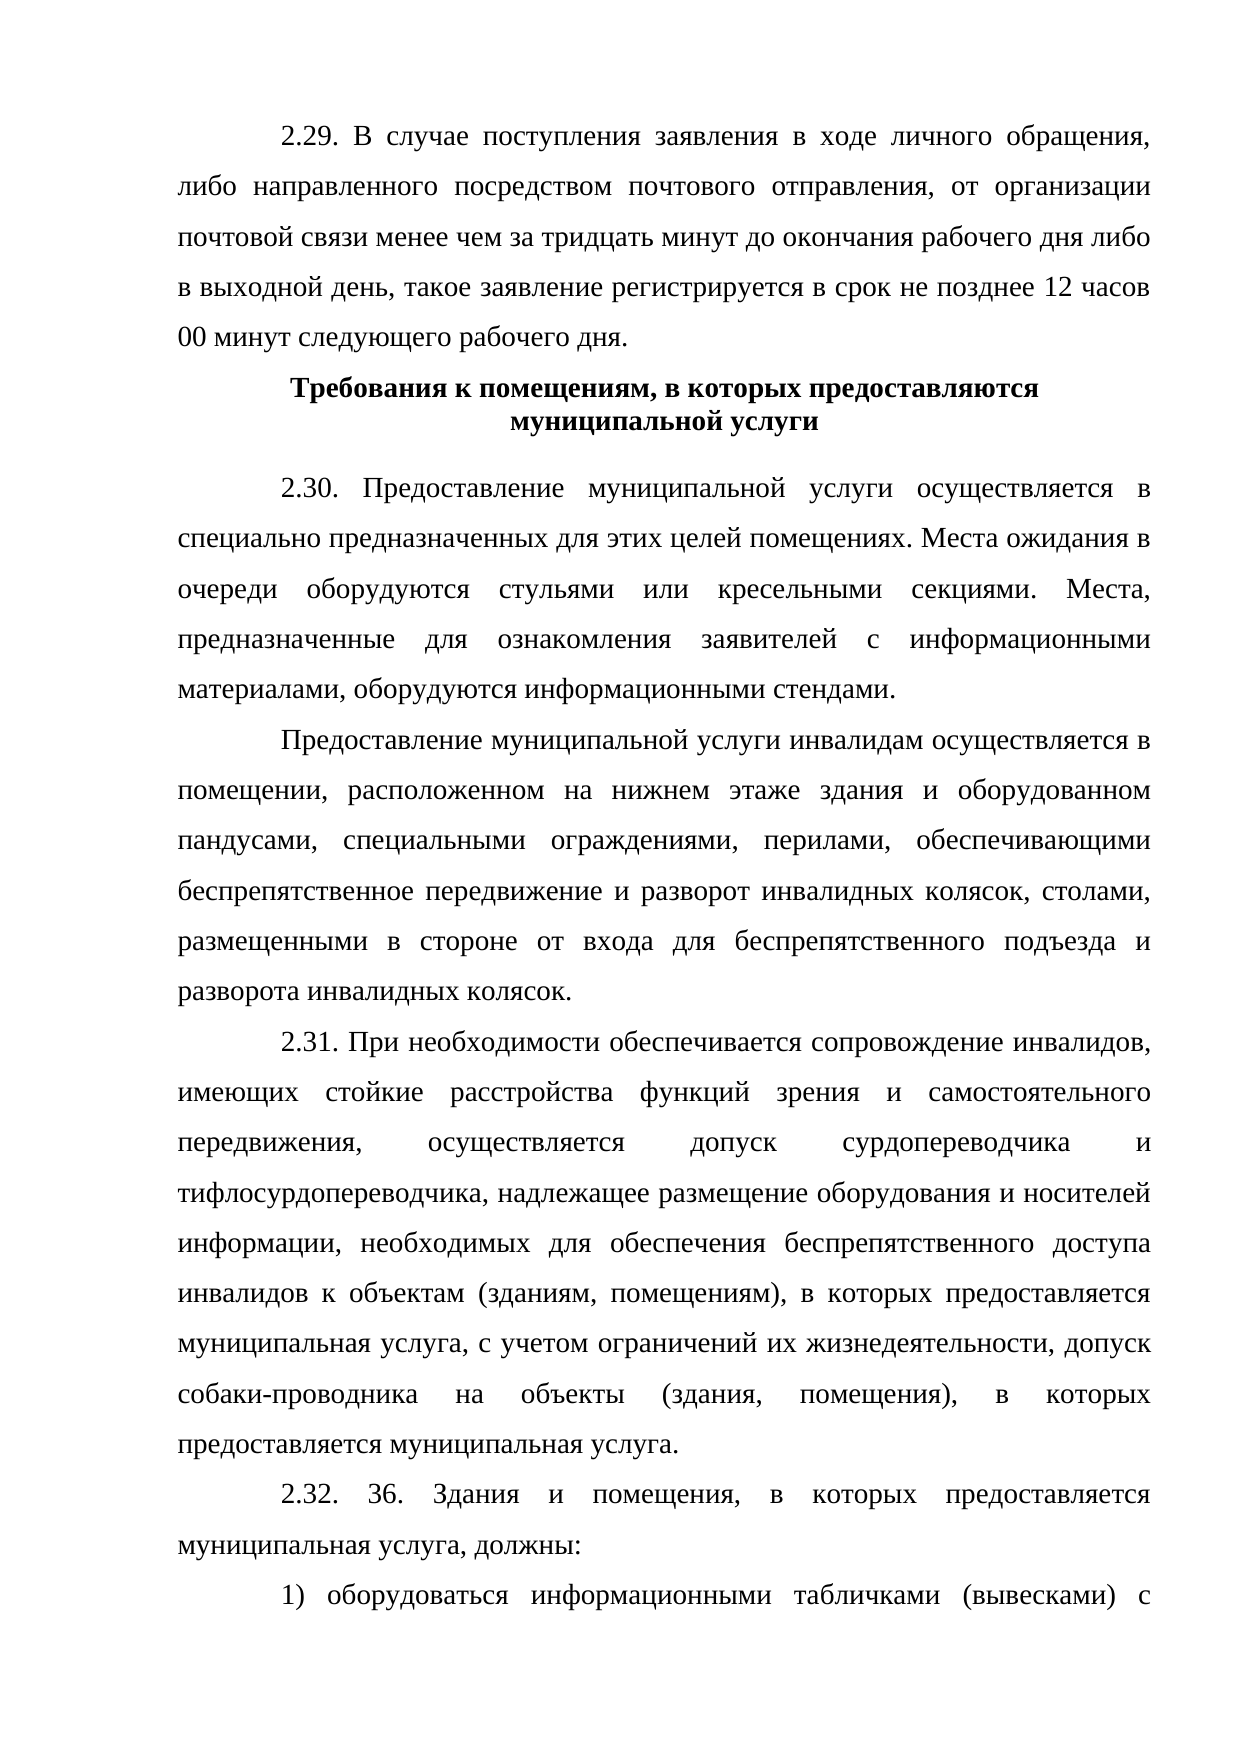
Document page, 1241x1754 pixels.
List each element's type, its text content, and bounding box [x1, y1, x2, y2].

text Предоставление муниципальной услуги инвалидам осуществляется в помещении, расположенном на нижнем этаже здания и оборудованном пандусами, специальными ограждениями, перилами, обеспечивающими беспрепятственное передвижение и разворот инвалидных колясок, столами, размещенными в стороне от входа для беспрепятственного подъезда и разворота инвалидных колясок. [177, 722, 1152, 1007]
text 2.29. В случае поступления заявления в ходе личного обращения, либо направленного посредством почтового отправления, от организации почтовой связи менее чем за тридцать минут до окончания рабочего дня либо в выходной день, такое заявление регистрируется в срок не позднее 12 часов 00 минут следующего рабочего дня. [177, 118, 1152, 353]
text 2.32. 36. Здания и помещения, в которых предоставляется муниципальная услуга, должны: [177, 1477, 1152, 1560]
title муниципальной услуги [177, 403, 1152, 437]
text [177, 1577, 1152, 1611]
title Требования к помещениям, в которых предоставляются [177, 370, 1152, 403]
text 2.30. Предоставление муниципальной услуги осуществляется в специально предназначенных для этих целей помещениях. Места ожидания в очереди оборудуются стульями или кресельными секциями. Места, предназначенные для ознакомления заявителей с информационными материалами, оборудуются информационными стендами. [177, 470, 1152, 705]
text 2.31. При необходимости обеспечивается сопровождение инвалидов, имеющих стойкие расстройства функций зрения и самостоятельного передвижения, осуществляется допуск сурдопереводчика и тифлосурдопереводчика, надлежащее размещение оборудования и носителей информации, необходимых для обеспечения беспрепятственного доступа инвалидов к объектам (зданиям, помещениям), в которых предоставляется муниципальная услуга, с учетом ограничений их жизнедеятельности, допуск собаки-проводника на объекты (здания, помещения), в которых предоставляется муниципальная услуга. [177, 1024, 1152, 1460]
